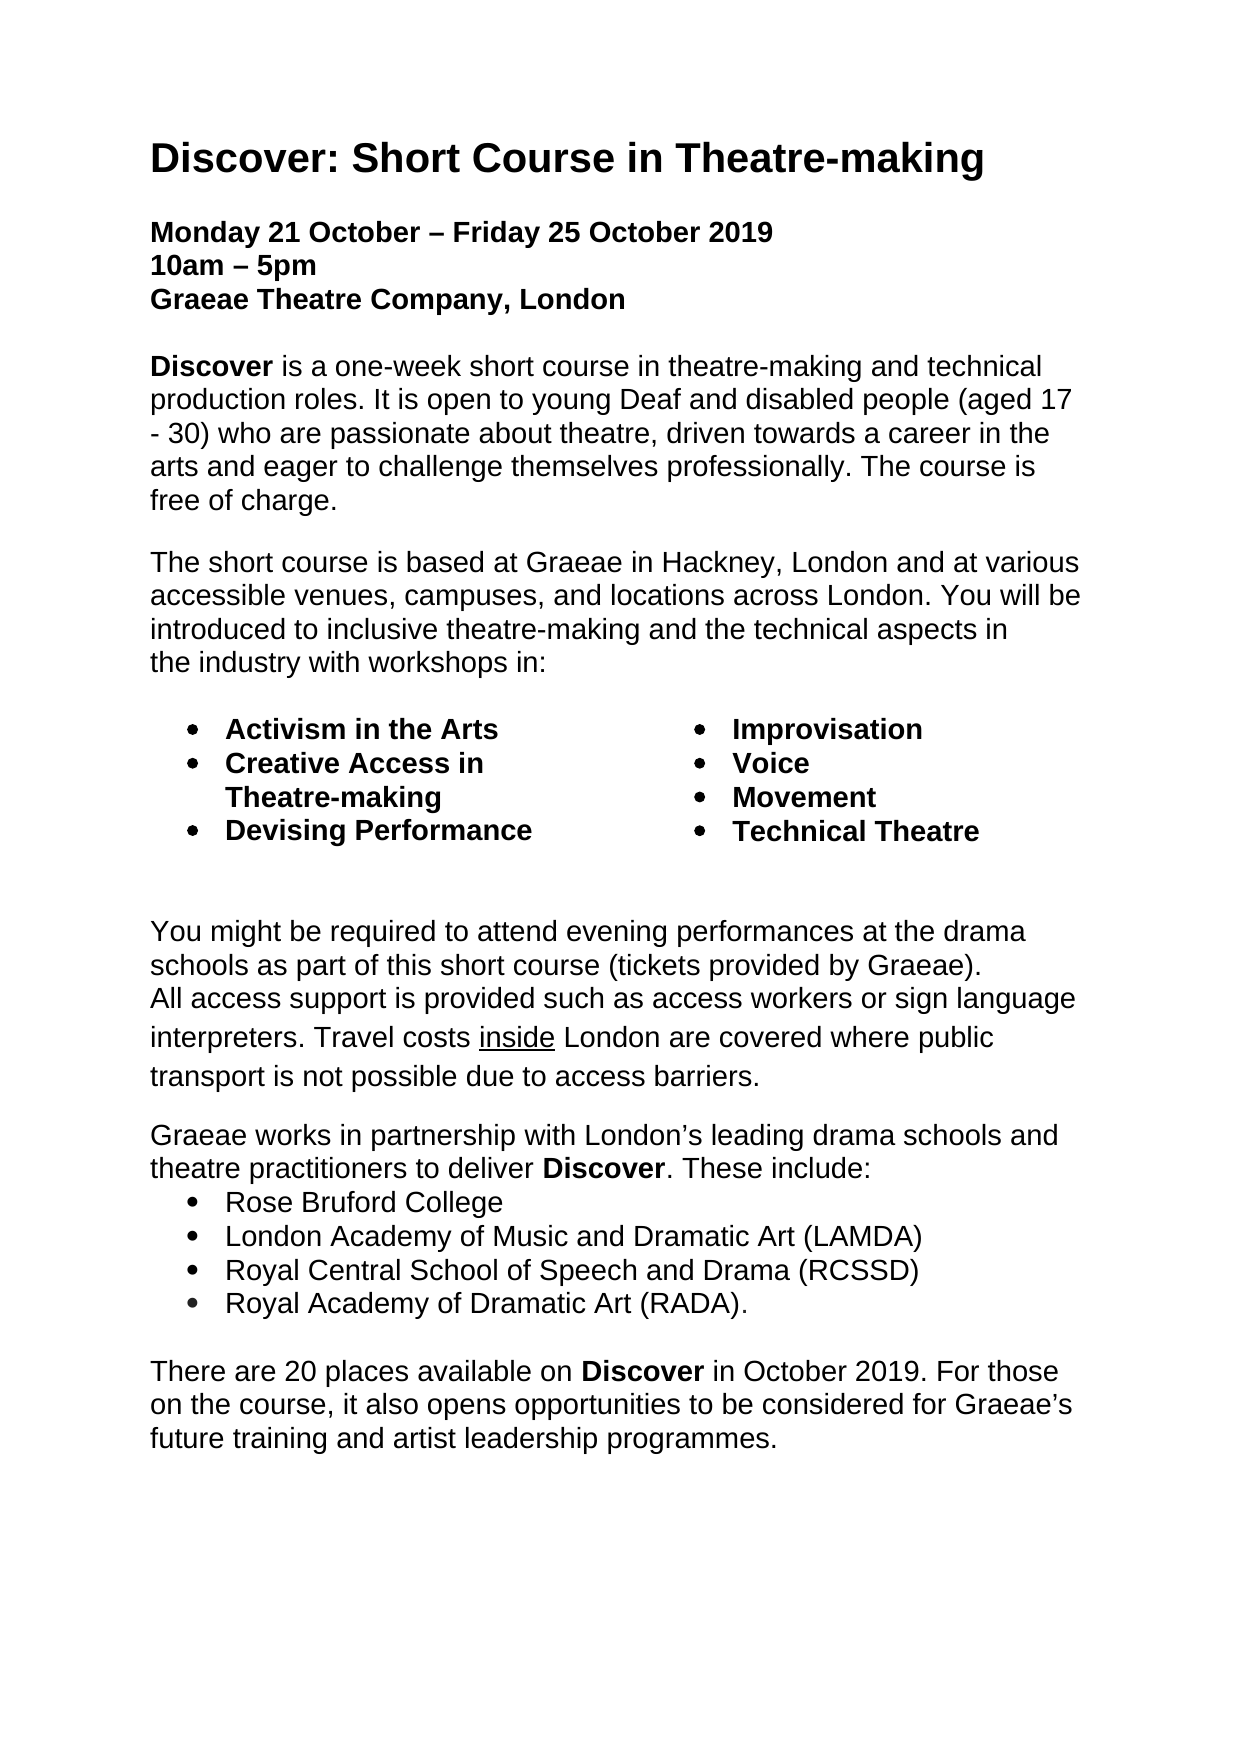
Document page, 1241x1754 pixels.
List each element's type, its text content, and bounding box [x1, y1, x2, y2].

list Royal Academy of Dramatic Art (RADA). [187, 1286, 1090, 1320]
text Monday 21 October – Friday 25 October 2019 10am – 5pm [150, 215, 1090, 282]
text accessible venues, campuses, and locations across London. You will be introduced to inclusive theatre-making and the technical aspects in [150, 578, 1090, 645]
list Royal Central School of Speech and Drama (RCSSD) [187, 1252, 1090, 1286]
list Voice [694, 746, 1090, 780]
list Devising Performance [187, 813, 583, 847]
text All access support is provided such as access workers or sign language interpreters. Travel costs inside London are covered where public transport is not possible due to access barriers. [150, 981, 1090, 1092]
list Improvisation [694, 712, 1090, 746]
text Discover: Short Course in Theatre-making [150, 133, 1090, 181]
list Rose Bruford College [187, 1185, 1090, 1219]
text Discover is a one-week short course in theatre-making and technical production roles. It is open to young Deaf and disabled people (aged 17 - 30) who are passionate about theatre, driven towards a career in the arts and eager to challenge themselves professionally. The course is free of charge. [150, 349, 1090, 544]
text You might be required to attend evening performances at the drama schools as part of this short course (tickets provided by Graeae). [150, 914, 1090, 981]
list Technical Theatre [694, 813, 1090, 847]
list Movement [694, 780, 1090, 813]
list Creative Access in Theatre-making [187, 746, 583, 813]
text The short course is based at Graeae in Hackney, London and at various [150, 544, 1090, 578]
text the industry with workshops in: [150, 645, 1090, 679]
text Graeae works in partnership with London’s leading drama schools and theatre practitioners to deliver Discover. These include: [150, 1118, 1090, 1185]
text Graeae Theatre Company, London [150, 282, 1090, 315]
list London Academy of Music and Dramatic Art (LAMDA) [187, 1219, 1090, 1252]
text There are 20 places available on Discover in October 2019. For those on the course, it also opens opportunities to be considered for Graeae’s future training and artist leadership programmes. [150, 1353, 1090, 1454]
list Activism in the Arts [187, 712, 583, 746]
